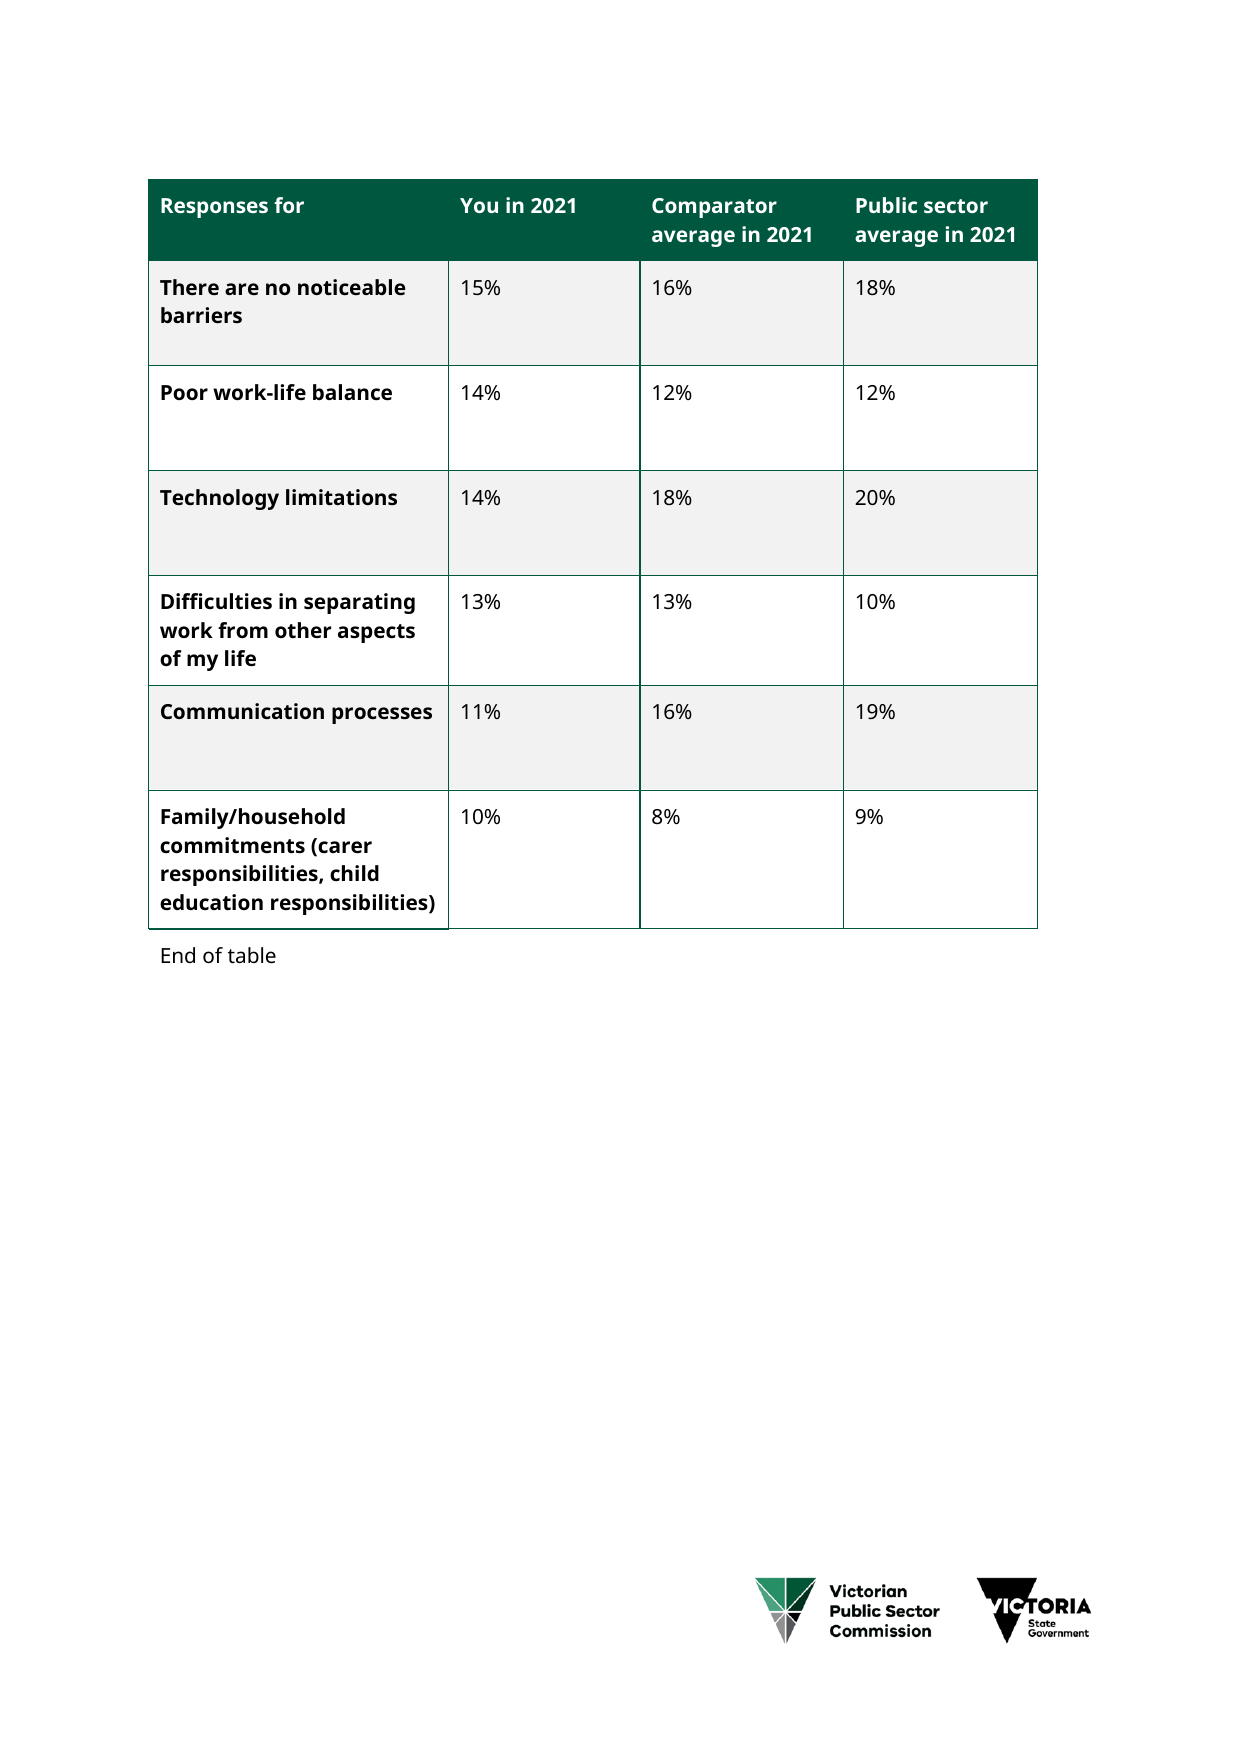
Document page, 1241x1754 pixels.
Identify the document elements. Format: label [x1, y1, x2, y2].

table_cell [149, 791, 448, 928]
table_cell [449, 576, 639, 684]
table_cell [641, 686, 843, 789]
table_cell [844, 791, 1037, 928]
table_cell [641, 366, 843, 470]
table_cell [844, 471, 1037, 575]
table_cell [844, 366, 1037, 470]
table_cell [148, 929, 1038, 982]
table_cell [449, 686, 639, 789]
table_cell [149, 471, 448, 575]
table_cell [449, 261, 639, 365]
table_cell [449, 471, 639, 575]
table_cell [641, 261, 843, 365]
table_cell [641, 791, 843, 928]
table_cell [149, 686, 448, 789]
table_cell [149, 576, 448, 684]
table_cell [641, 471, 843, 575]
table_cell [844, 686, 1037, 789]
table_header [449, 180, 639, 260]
picture [754, 1577, 1093, 1645]
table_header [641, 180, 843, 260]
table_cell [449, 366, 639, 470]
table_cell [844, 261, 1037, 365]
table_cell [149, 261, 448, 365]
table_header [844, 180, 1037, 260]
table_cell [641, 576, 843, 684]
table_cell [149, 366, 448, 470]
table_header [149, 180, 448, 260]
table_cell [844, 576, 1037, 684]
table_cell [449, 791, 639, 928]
